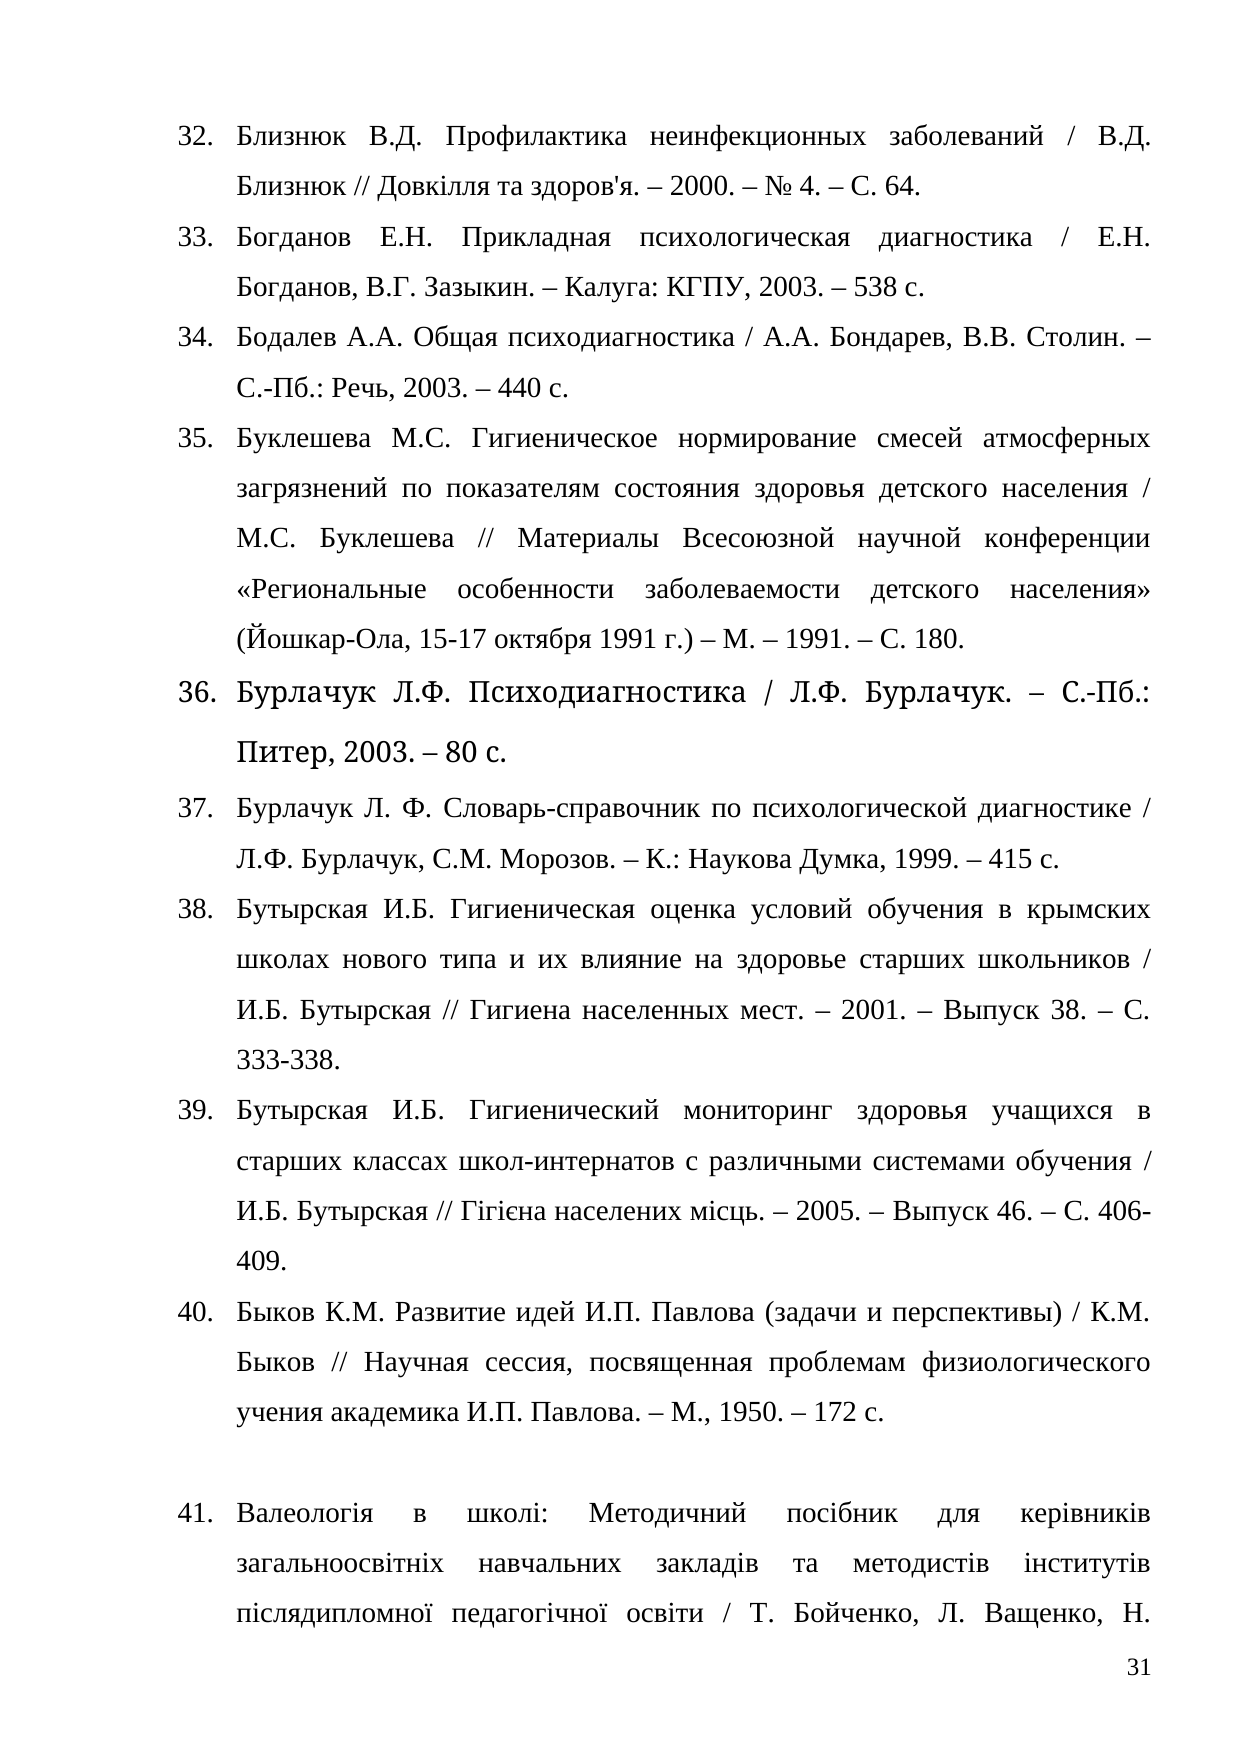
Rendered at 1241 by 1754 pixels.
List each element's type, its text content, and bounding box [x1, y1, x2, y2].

list Близнюк В.Д. Профилактика неинфекционных заболеваний / В.Д. Близнюк // Довкілля та здоров'я. – 2000. – № 4. – С. 64. [177, 118, 1152, 202]
list Бурлачук Л. Ф. Словарь-справочник по психологической диагностике / Л.Ф. Бурлачук, С.М. Морозов. – К.: Наукова Думка, 1999. – 415 с. [177, 791, 1152, 874]
list Бутырская И.Б. Гигиенический мониторинг здоровья учащихся в старших классах школ-интернатов с различными системами обучения / И.Б. Бутырская // Гігієна населених місць. – 2005. – Выпуск 46. – С. 406-409. [177, 1092, 1152, 1277]
list Быков К.М. Развитие идей И.П. Павлова (задачи и перспективы) / К.М. Быков // Научная сессия, посвященная проблемам физиологического учения академика И.П. Павлова. – М., 1950. – 172 с. [177, 1294, 1152, 1428]
list Буклешева М.С. Гигиеническое нормирование смесей атмосферных загрязнений по показателям состояния здоровья детского населения / М.С. Буклешева // Материалы Всесоюзной научной конференции «Региональные особенности заболеваемости детского населения» (Йошкар-Ола, октября .) – М. – 1991. – С. 180. [177, 420, 1152, 655]
list Богданов Е.Н. Прикладная психологическая диагностика / Е.Н. Богданов, В.Г. Зазыкин. – Калуга: КГПУ, 2003. – 538 с. [177, 219, 1152, 303]
list Бурлачук Л.Ф. Психодиагностика / Л.Ф. Бурлачук. – С.-Пб.: Питер, 2003. – 80 с. [177, 672, 1152, 771]
list Бутырская И.Б. Гигиеническая оценка условий обучения в крымских школах нового типа и их влияние на здоровье старших школьников / И.Б. Бутырская // Гигиена населенных мест. – 2001. – Выпуск 38. – С. 333-338. [177, 891, 1152, 1076]
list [177, 1495, 1152, 1629]
list Бодалев А.А. Общая психодиагностика / А.А. Бондарев, В.В. Столин. – С.-Пб.: Речь, 2003. – 440 с. [177, 319, 1152, 403]
